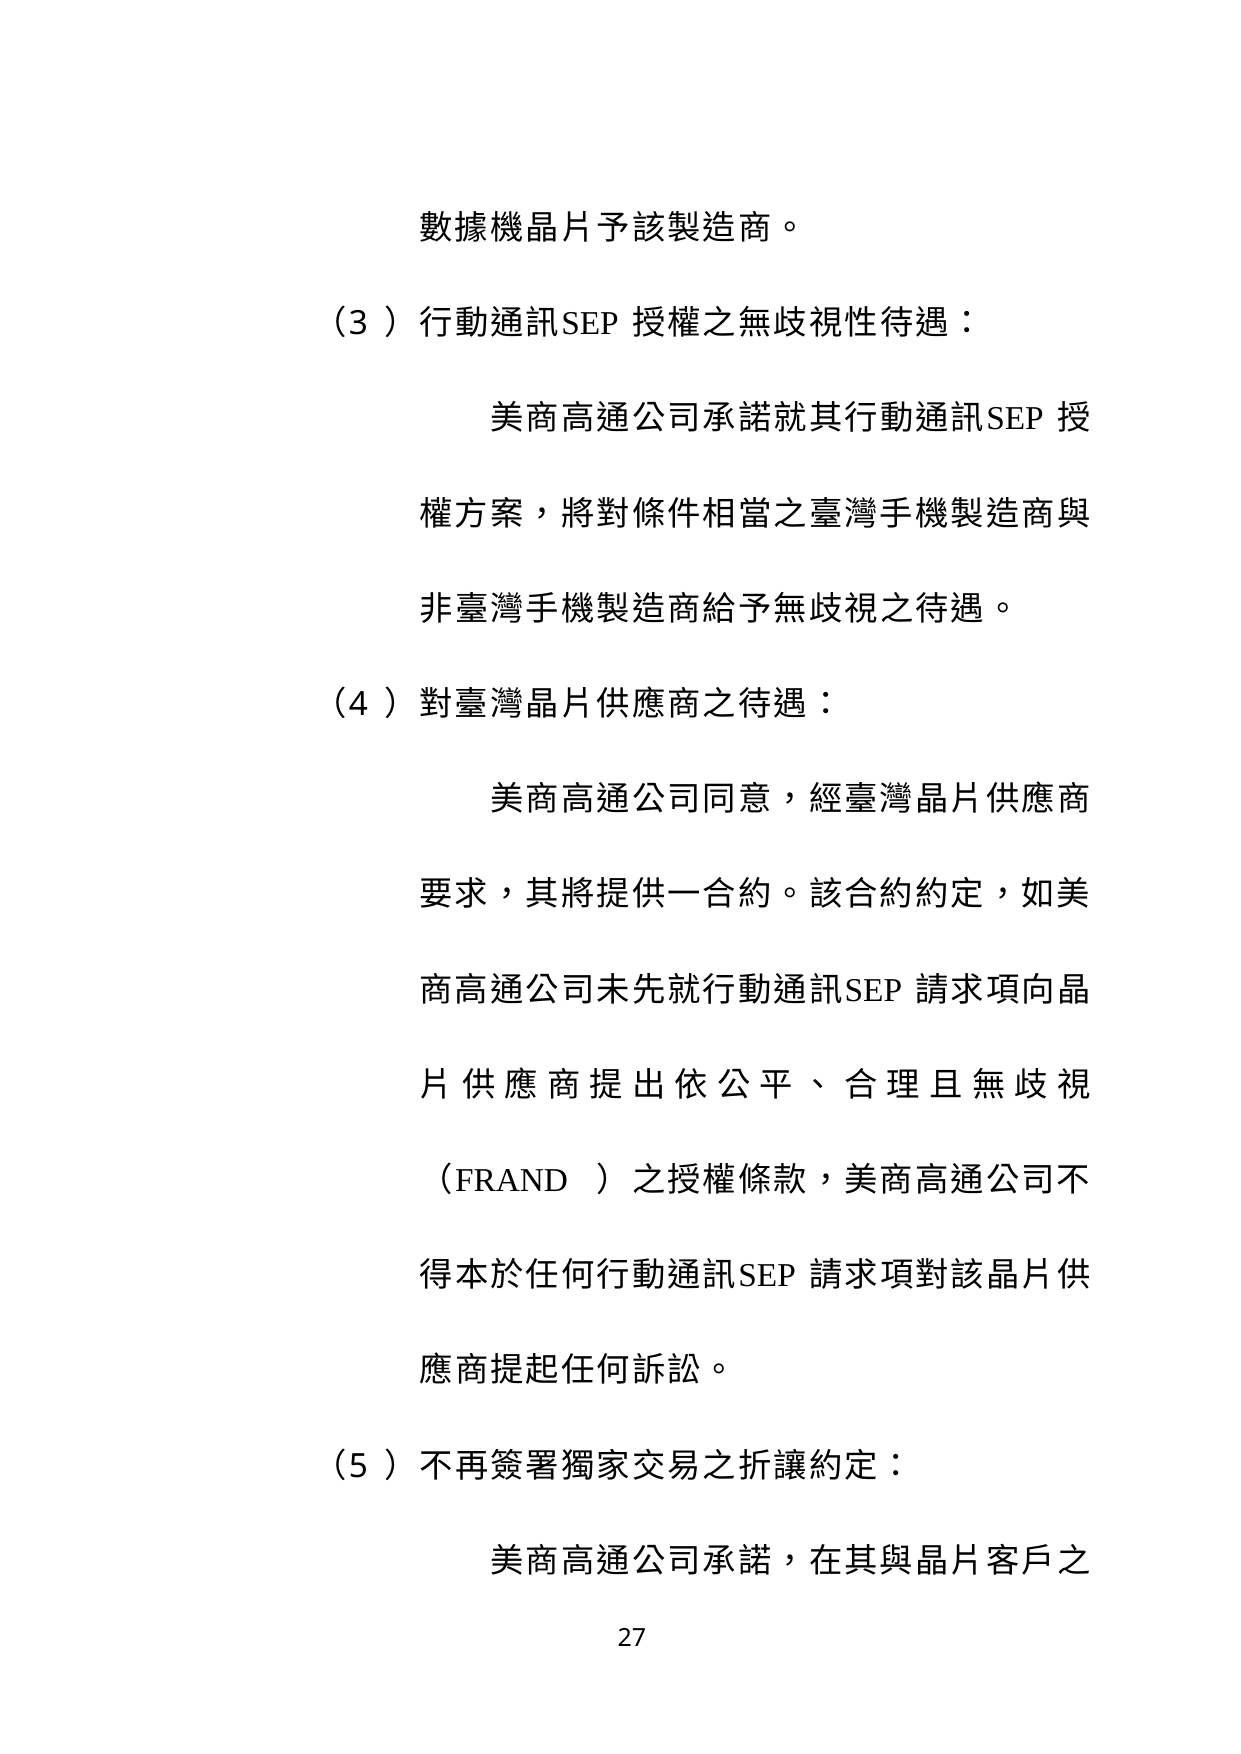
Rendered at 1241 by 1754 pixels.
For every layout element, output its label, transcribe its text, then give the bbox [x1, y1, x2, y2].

subtitle 對臺灣晶片供應商之待遇： [296, 653, 1092, 748]
text 在重新協商或爭端解決程序期間，臺灣手機授權製造商如繼續履行其供應及授權合約義務，並本於善意進行重新協商，美商高通公司同意其不會終止或威脅終止供應行動數據機晶片予該製造商。 [384, 177, 1092, 272]
subtitle 行動通訊SEP授權之無歧視性待遇： [296, 272, 1092, 368]
subtitle 不再簽署獨家交易之折讓約定： [296, 1415, 1092, 1510]
text 美商高通公司承諾就其行動通訊SEP授權方案，將對條件相當之臺灣手機製造商與非臺灣手機製造商給予無歧視之待遇。 [384, 368, 1092, 653]
text 美商高通公司同意，經臺灣晶片供應商要求，其將提供一合約。該合約約定，如美商高通公司未先就行動通訊SEP請求項向晶片供應商提出依公平、合理且無歧視（FRAND）之授權條款，美商高通公司不得本於任何行動通訊SEP請求項對該晶片供應商提起任何訴訟。 [384, 748, 1092, 1415]
text 美商高通公司承諾，在其與晶片客戶之晶片供應合約中，不再簽署任何以客戶同意獨家採用美商高通公司行動數據機晶片為條件，而給予權利金折讓之約定；及不再以該晶片客戶之全部晶片採購有一定比率係向美商高通公司採購，作為契約之授權金折扣或權利金折讓約定之條件。 [384, 1510, 1092, 1605]
